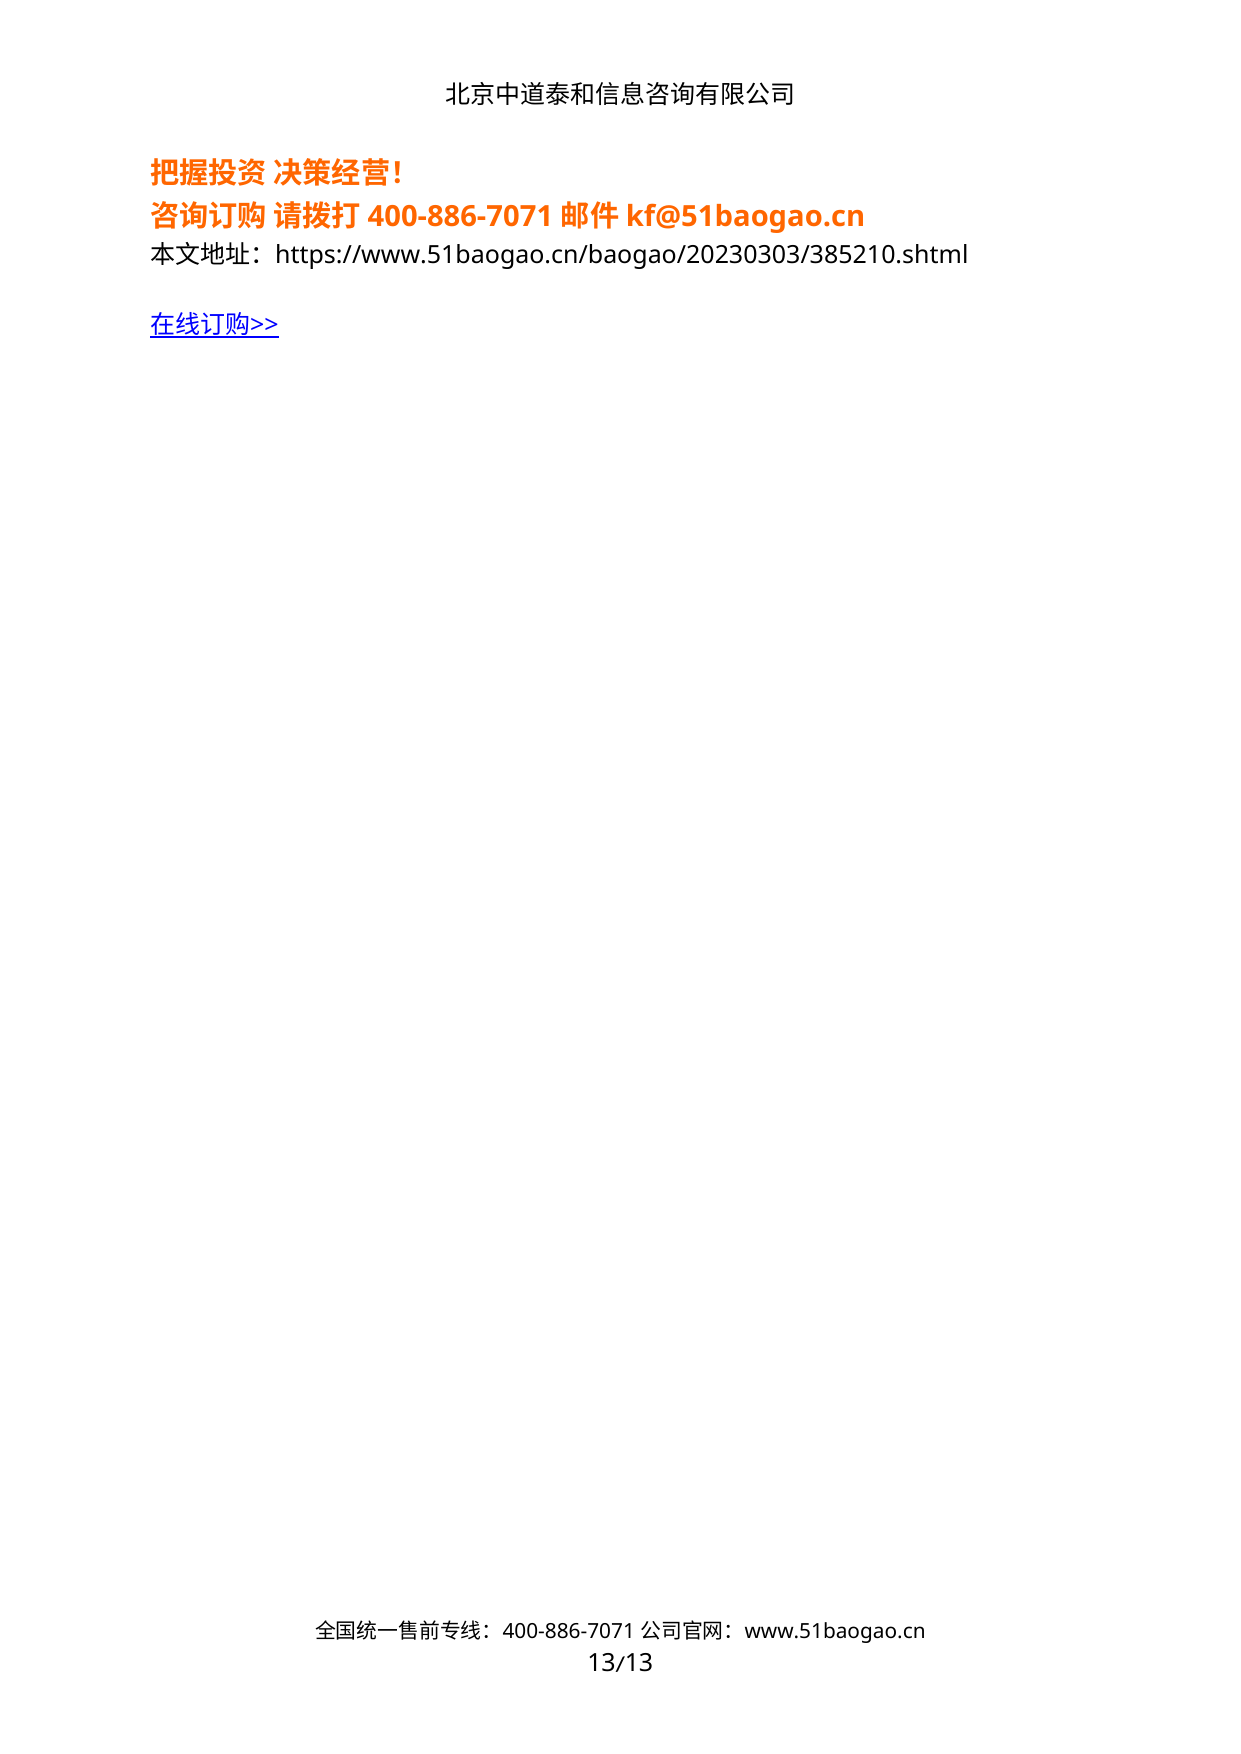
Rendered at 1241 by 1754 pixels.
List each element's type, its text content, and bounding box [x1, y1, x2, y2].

text 在线订购>> [150, 271, 1090, 341]
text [150, 150, 1090, 271]
